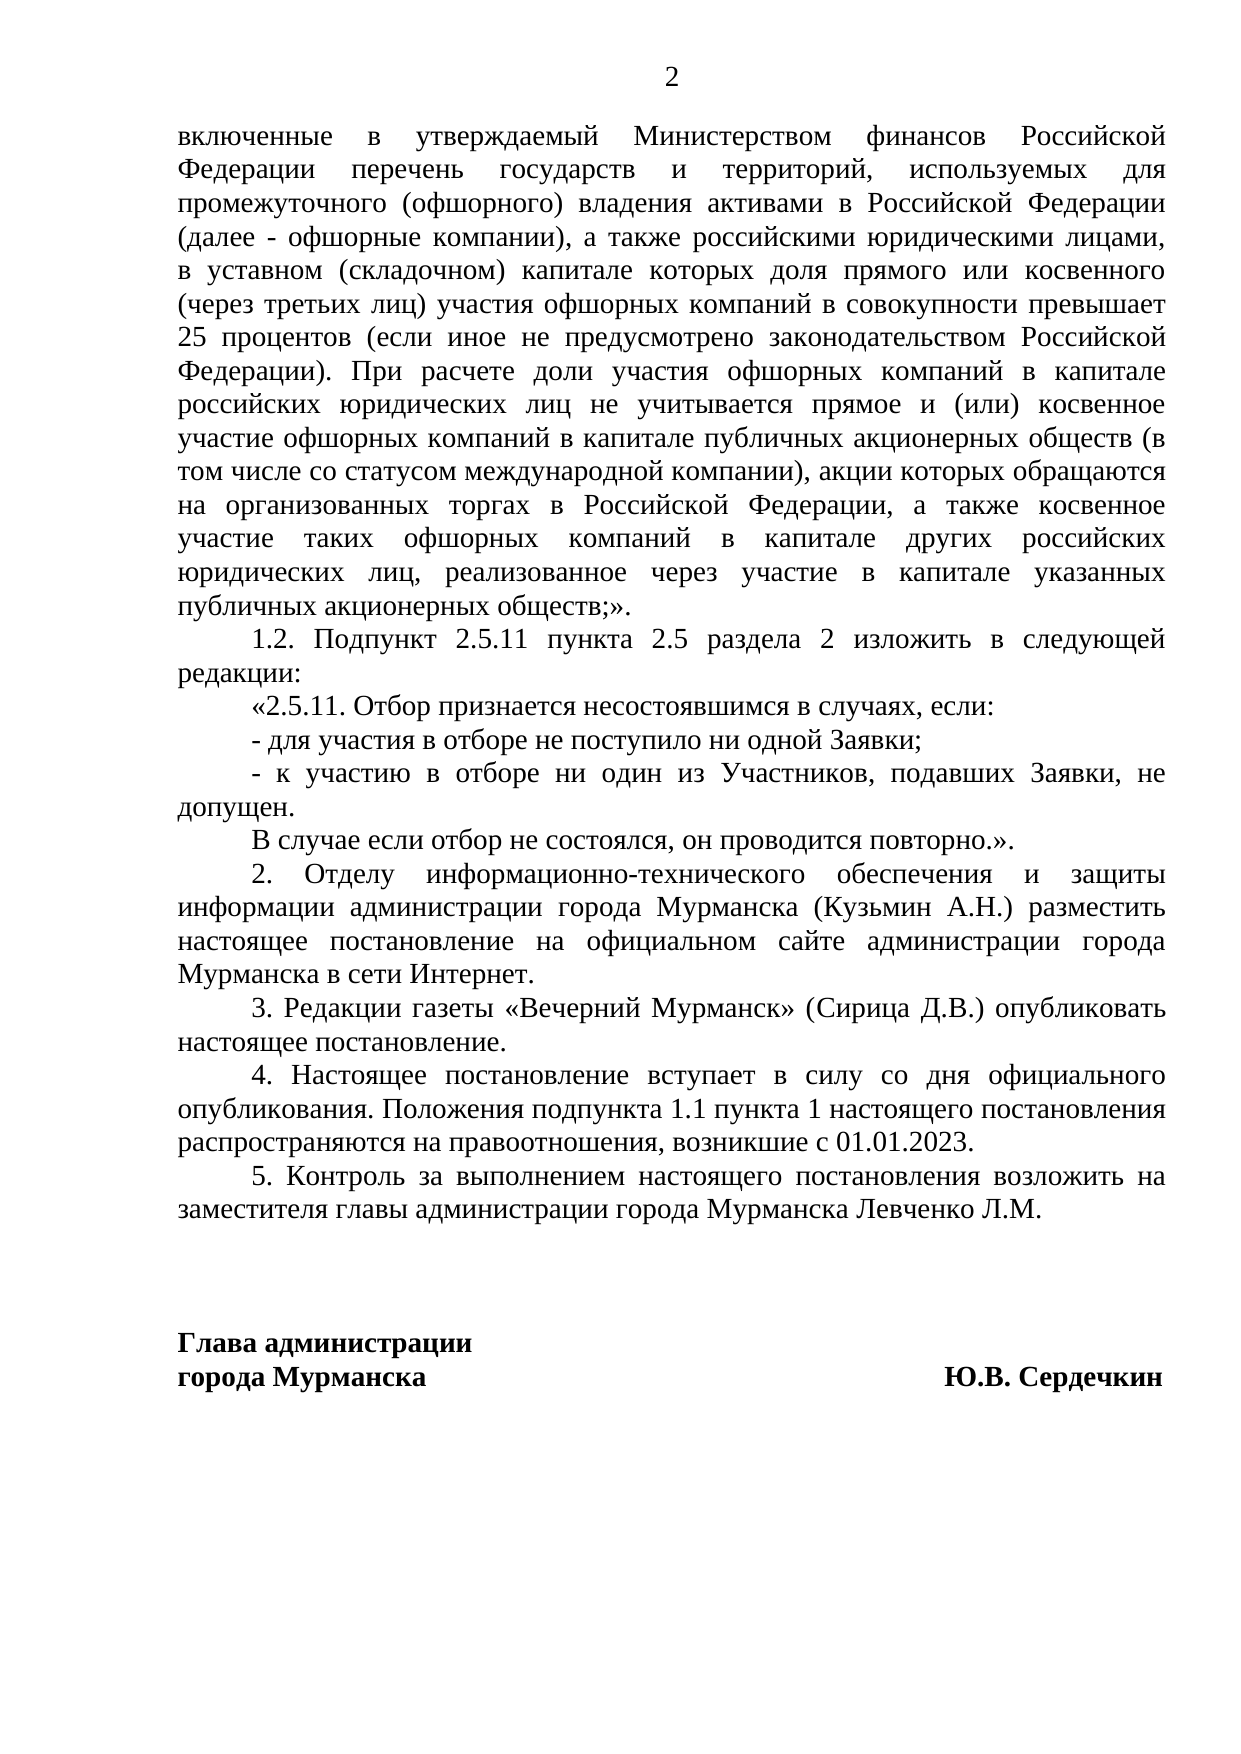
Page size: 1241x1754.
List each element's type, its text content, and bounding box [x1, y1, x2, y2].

text 1.2. Подпункт 2.5.11 пункта 2.5 раздела 2 изложить в следующей редакции: [177, 621, 1167, 688]
text Глава администрации [177, 1326, 1167, 1359]
text 5. Контроль за выполнением настоящего постановления возложить на заместителя главы администрации города Мурманска Левченко Л.М. [177, 1158, 1167, 1225]
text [177, 118, 1167, 621]
text 2. Отделу информационно-технического обеспечения и защиты информации администрации города Мурманска (Кузьмин А.Н.) разместить настоящее постановление на официальном сайте администрации города Мурманска в сети Интернет. [177, 856, 1167, 990]
text - для участия в отборе не поступило ни одной Заявки; [177, 722, 1167, 755]
text города Мурманска Ю.В. Сердечкин [177, 1359, 1167, 1393]
text - к участию в отборе ни один из Участников, подавших Заявки, не допущен. [177, 755, 1167, 822]
text «2.5.11. Отбор признается несостоявшимся в случаях, если: [177, 688, 1167, 722]
text 3. Редакции газеты «Вечерний Мурманск» (Сирица Д.В.) опубликовать настоящее постановление. [177, 990, 1167, 1057]
text 4. Настоящее постановление вступает в силу со дня официального опубликования. Положения подпункта 1.1 пункта 1 настоящего постановления распространяются на правоотношения, возникшие с 01.01.2023. [177, 1057, 1167, 1158]
text В случае если отбор не состоялся, он проводится повторно.». [177, 822, 1167, 856]
